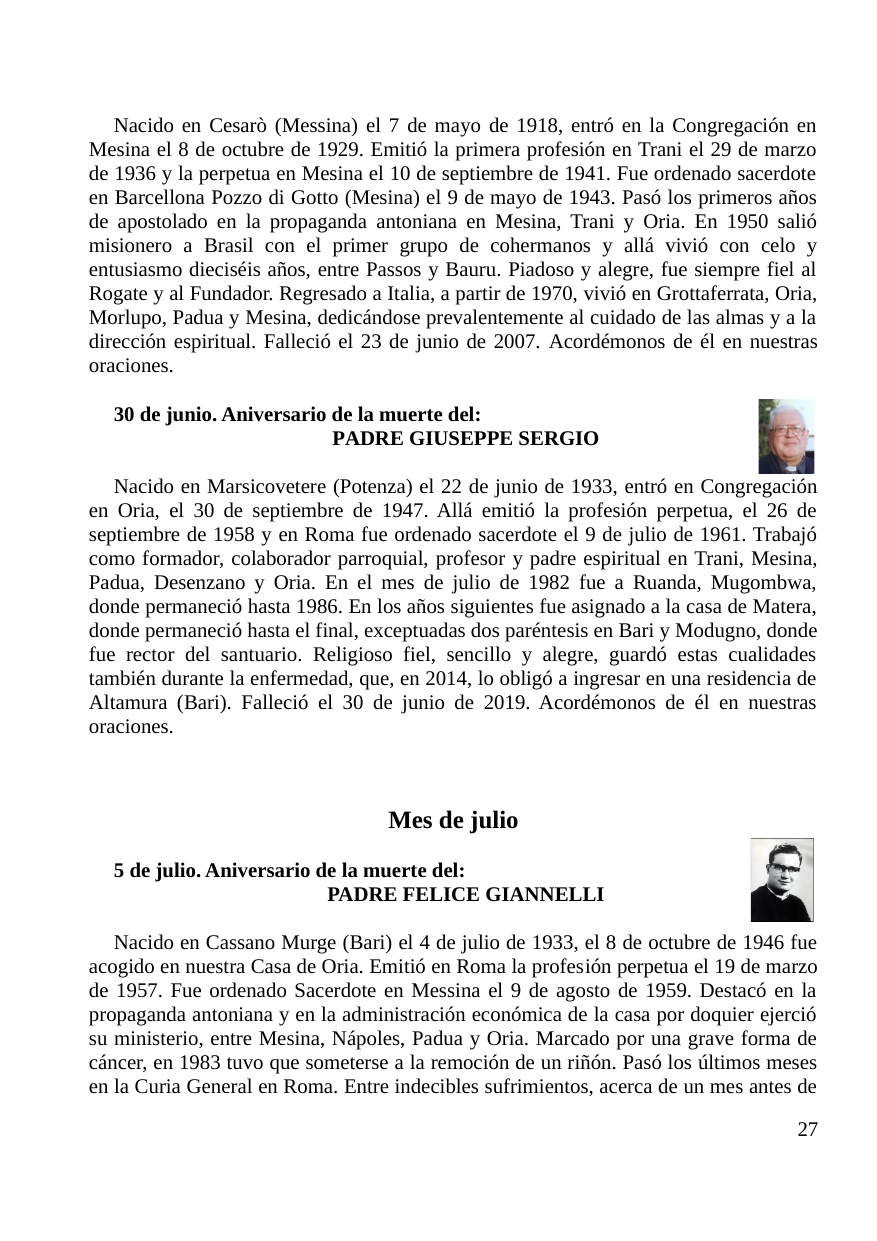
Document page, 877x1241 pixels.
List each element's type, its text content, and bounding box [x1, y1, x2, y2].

subtitle Mes de julio [89, 805, 818, 833]
text Nacido en Marsicovetere (Potenza) el 22 de junio de 1933, entró en Congregación en Oria, el 30 de septiembre de 1947. Allá emitió la profesión perpetua, el 26 de septiembre de 1958 y en Roma fue ordenado sacerdote el 9 de julio de 1961. Trabajó como formador, colaborador parroquial, profesor y padre espiritual en Trani, Mesina, Padua, Desenzano y Oria. En el mes de julio de 1982 fue a Ruanda, Mugombwa, donde permaneció hasta 1986. En los años siguientes fue asignado a la casa de Matera, donde permaneció hasta el final, exceptuadas dos paréntesis en Bari y Modugno, donde fue rector del santuario. Religioso fiel, sencillo y alegre, guardó estas cualidades también durante la enfermedad, que, en 2014, lo obligó a ingresar en una residencia de Altamura (Bari). Falleció el 30 de junio de 2019. Acordémonos de él en nuestras oraciones. [89, 474, 818, 738]
picture [750, 838, 814, 922]
text Nacido en Cesarò (Messina) el 7 de mayo de 1918, entró en la Congregación en Mesina el 8 de octubre de 1929. Emitió la primera profesión en Trani el 29 de marzo de 1936 y la perpetua en Mesina el 10 de septiembre de 1941. Fue ordenado sacerdote en Barcellona Pozzo di Gotto (Mesina) el 9 de mayo de 1943. Pasó los primeros años de apostolado en la propaganda antoniana en Mesina, Trani y Oria. En 1950 salió misionero a Brasil con el primer grupo de cohermanos y allá vivió con celo y entusiasmo dieciséis años, entre Passos y Bauru. Piadoso y alegre, fue siempre fiel al Rogate y al Fundador. Regresado a Italia, a partir de 1970, vivió en Grottaferrata, Oria, Morlupo, Padua y Mesina, dedicándose prevalentemente al cuidado de las almas y a la dirección espiritual. Falleció el 23 de junio de 2007. Acordémonos de él en nuestras oraciones. [89, 113, 818, 377]
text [89, 930, 818, 1098]
text 30 de junio. Aniversario de la muerte del: [89, 401, 758, 426]
text Padre Felice Giannelli [89, 882, 750, 906]
text 5 de julio. Aniversario de la muerte del: [89, 858, 750, 882]
picture [758, 399, 815, 474]
text PADRE GIUSEPPE SERGIO [89, 426, 758, 449]
